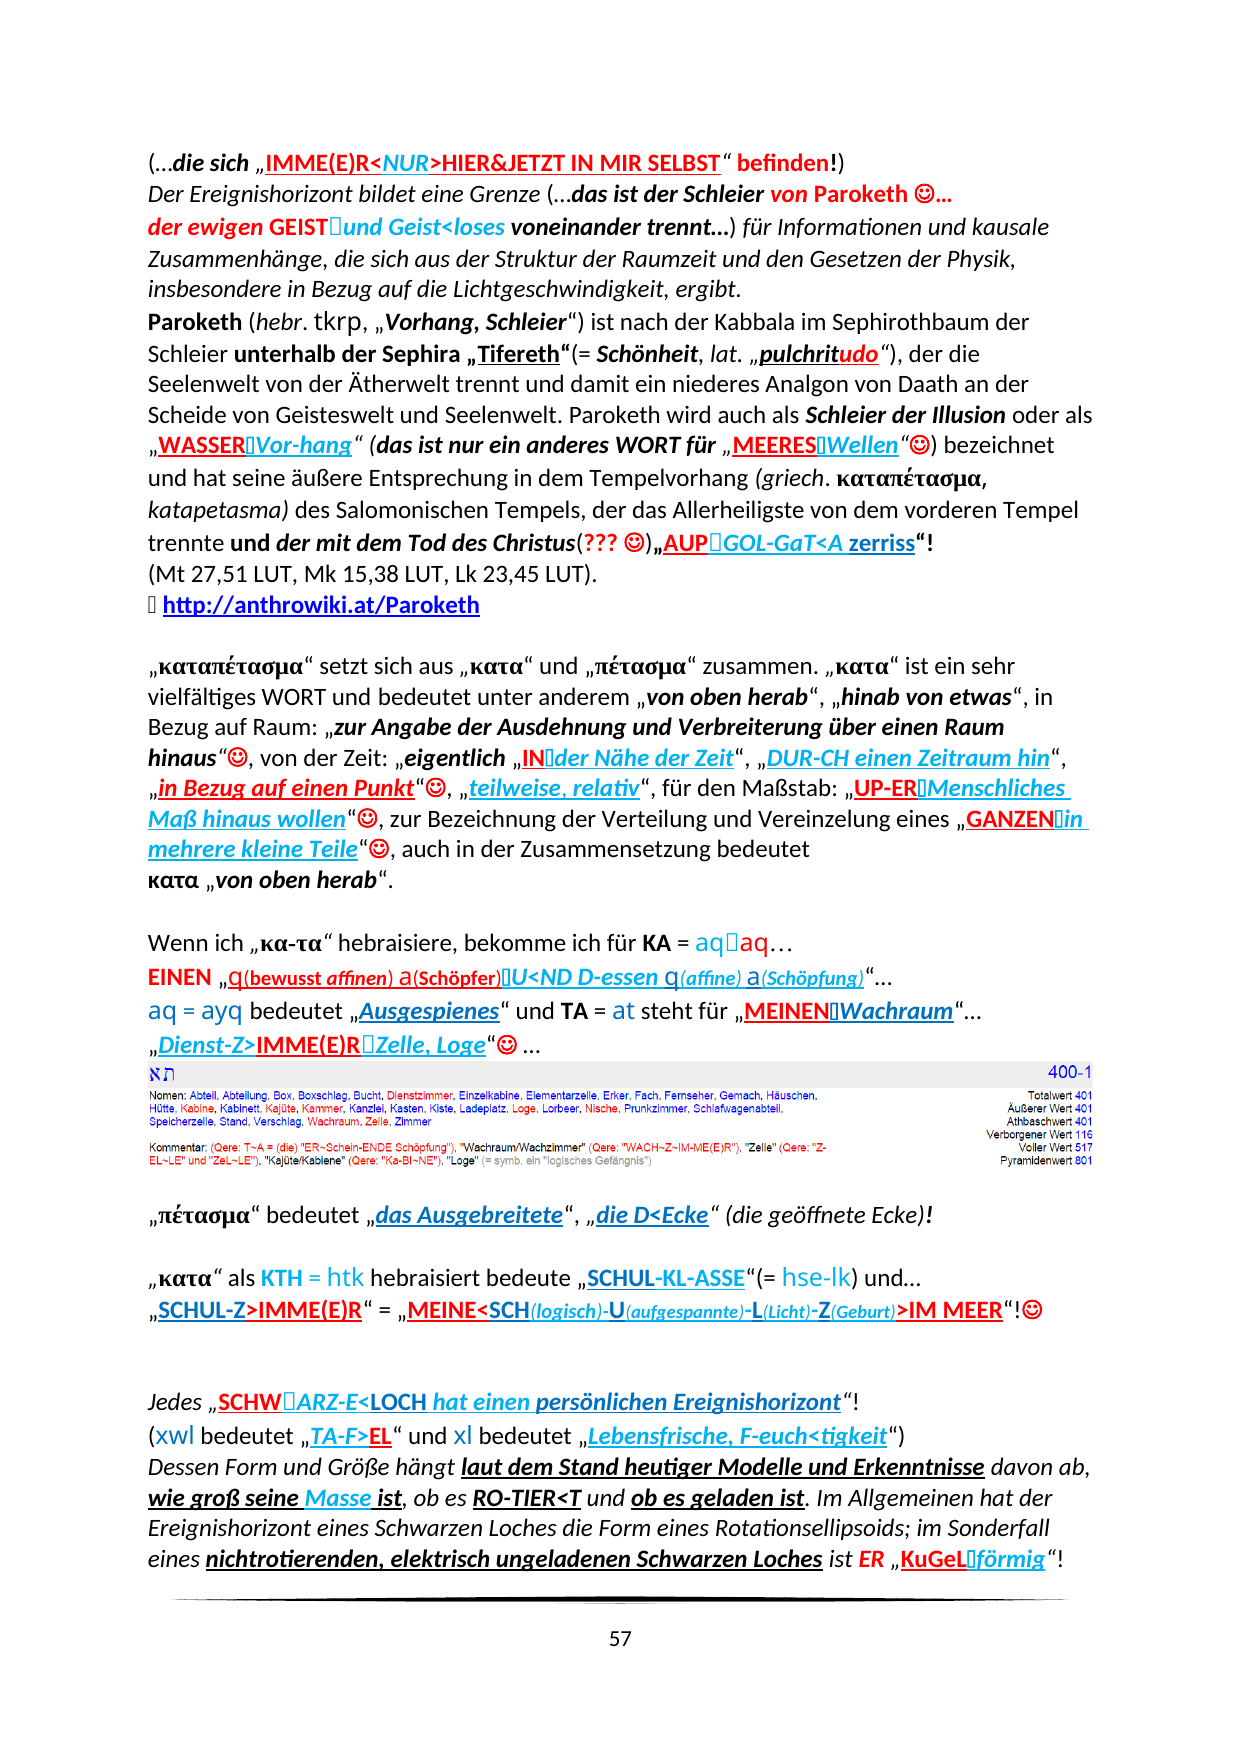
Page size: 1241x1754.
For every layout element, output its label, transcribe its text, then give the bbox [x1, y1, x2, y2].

text (…die sich „IMME(E)R<NUR>HIER&JETZT IN MIR SELBST“ befinden!) [148, 148, 1093, 178]
text Jedes „SCHWARZ-E<LOCH hat einen persönlichen Ereignishorizont“! [148, 1383, 1093, 1417]
text aq = ayq bedeutet „Ausgespienes“ und TA = at steht für „MEINENWachraum“… [148, 993, 1093, 1027]
picture [710, 533, 721, 549]
text Dessen Form und Größe hängt laut dem Stand heutiger Modelle und Erkenntnisse davon ab, wie groß seine Masse ist, ob es RO-TIER<T und ob es geladen ist. Im Allgemeinen hat der Ereignishorizont eines Schwarzen Loches die Form eines Rotationsellipsoids; im Sonderfall eines nichtrotierenden, elektrisch ungeladenen Schwarzen Loches ist ER „KuGeLförmig“! [148, 1451, 1093, 1573]
picture [330, 217, 341, 233]
text „SCHUL-Z>IMME(E)R“ = „MEINE<SCH(logisch)-U(aufgespannte)-L(Licht)-Z(Geburt)>IM MEER“! [148, 1294, 1093, 1353]
picture [362, 1035, 371, 1053]
text Der Ereignishorizont bildet eine Grenze (…das ist der Schleier von Paroketh … [148, 178, 1093, 209]
text „in Bezug auf einen Punkt“, „teilweise, relativ“, für den Maßstab: „UP-ERMenschliches Maß hinaus wollen“, zur Bezeichnung der Verteilung und Vereinzelung eines „GANZENin mehrere kleine Teile“, auch in der Zusammensetzung bedeutet [148, 772, 1093, 864]
text der ewigen GEISTund Geist<loses voneinander trennt…) für Informationen und kausale Zusammenhänge, die sich aus der Struktur der Raumzeit und den Gesetzen der Physik, insbesondere in Bezug auf die Lichtgeschwindigkeit, ergibt. [148, 209, 1093, 304]
text Paroketh (hebr. ‏tkrp‎, „Vorhang, Schleier“) ist nach der Kabbala im Sephirothbaum der Schleier unterhalb der Sephira „Tifereth“(= Schönheit, lat. „pulchritudo“), der die Seelenwelt von der Ätherwelt trennt und damit ein niederes Analgon von Daath an der Scheide von Geisteswelt und Seelenwelt. Paroketh wird auch als Schleier der Illusion oder als „WASSERVor-hang“ (das ist nur ein anderes WORT für „MEERESWellen“) bezeichnet und hat seine äußere Entsprechung in dem Tempelvorhang (griech. καταπέτασμα, katapetasma) des Salomonischen Tempels, der das Allerheiligste von dem vorderen Tempel trennte und der mit dem Tod des Christus(??? )„AUPGOL-GaT<A zerriss“! [148, 304, 1093, 558]
text (Mt 27,51 LUT, Mk 15,38 LUT, Lk 23,45 LUT). http://anthrowiki.at/Paroketh [148, 558, 1093, 619]
picture [283, 1392, 292, 1410]
text „πέτασμα“ bedeutet „das Ausgebreitete“, „die D<Ecke“ (die geöffnete Ecke)! „κατα“ als KTH = htk hebraisiert bedeute „SCHUL-KL-ASSE“(= hse-lk) und… [148, 1199, 1093, 1294]
picture [147, 1061, 1093, 1169]
text (xwl bedeutet „TA-F>EL“ und xl bedeutet „Lebensfrische, F-euch<tigkeit“) [148, 1417, 1093, 1451]
text „καταπέτασμα“ setzt sich aus „κατα“ und „πέτασμα“ zusammen. „κατα“ ist ein sehr vielfältiges WORT und bedeutet unter anderem „von oben herab“, „hinab von etwas“, in Bezug auf Raum: „zur Angabe der Ausdehnung und Verbreiterung über einen Raum hinaus“, von der Zeit: „eigentlich „INder Nähe der Zeit“, „DUR-CH einen Zeitraum hin“, [148, 650, 1093, 772]
text κατα „von oben herab“. Wenn ich „κα-τα“ hebraisiere, bekomme ich für KA = aqaq… [148, 864, 1093, 959]
picture [171, 1596, 1069, 1604]
text „Dienst-Z>IMME(E)RZelle, Loge“ … [148, 1027, 1093, 1061]
text EINEN „q(bewusst affinen) a(Schöpfer)U<ND D-essen q(affine) a(Schöpfung)“… [148, 959, 1093, 993]
